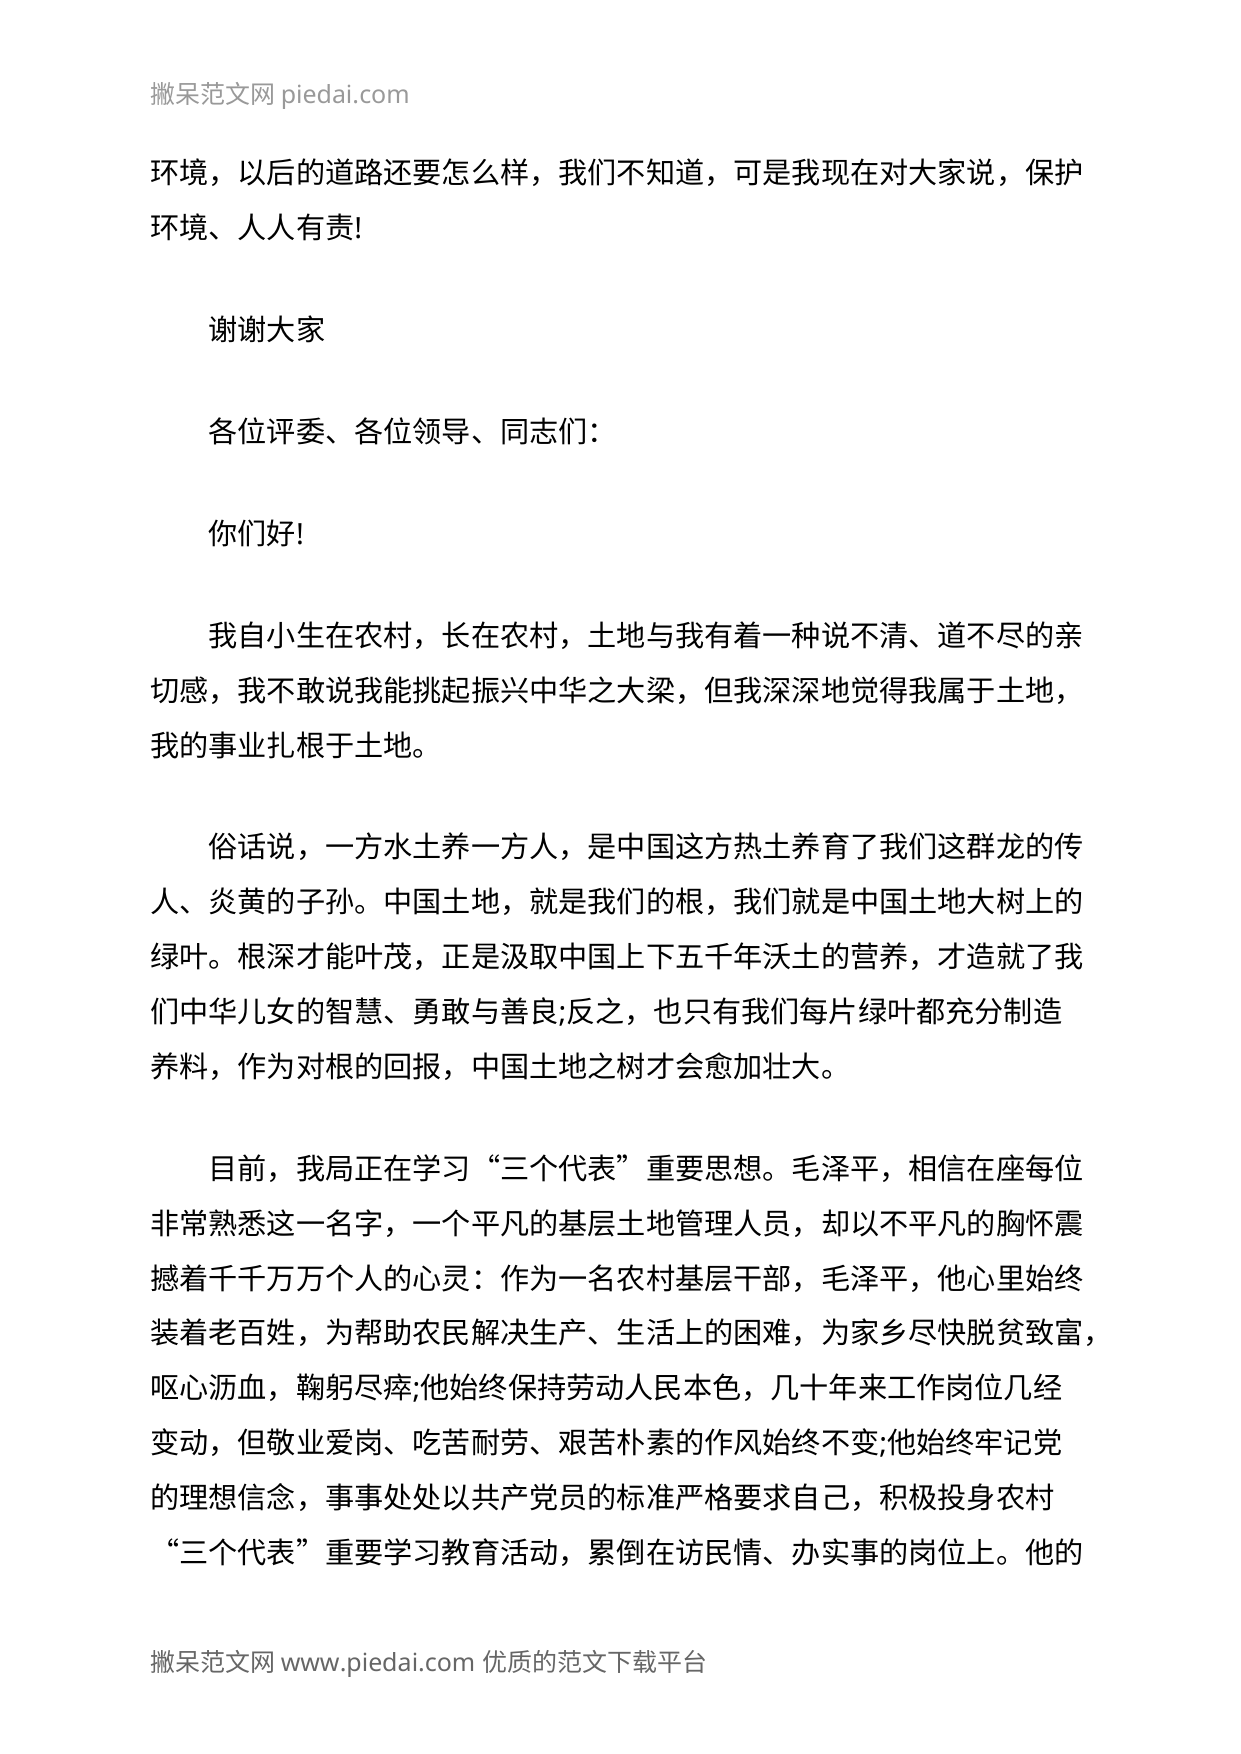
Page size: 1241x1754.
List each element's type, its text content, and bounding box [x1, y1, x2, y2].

text 谢谢大家 [150, 307, 1090, 349]
text 俗话说，一方水土养一方人，是中国这方热土养育了我们这群龙的传人、炎黄的子孙。中国土地，就是我们的根，我们就是中国土地大树上的绿叶。根深才能叶茂，正是汲取中国上下五千年沃土的营养，才造就了我们中华儿女的智慧、勇敢与善良;反之，也只有我们每片绿叶都充分制造养料，作为对根的回报，中国土地之树才会愈加壮大。 [150, 824, 1090, 1086]
text 你们好! [150, 510, 1090, 553]
text 我自小生在农村，长在农村，土地与我有着一种说不清、道不尽的亲切感，我不敢说我能挑起振兴中华之大梁，但我深深地觉得我属于土地，我的事业扎根于土地。 [150, 612, 1090, 764]
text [150, 1145, 1090, 1572]
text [150, 150, 1090, 247]
text 各位评委、各位领导、同志们： [150, 409, 1090, 451]
